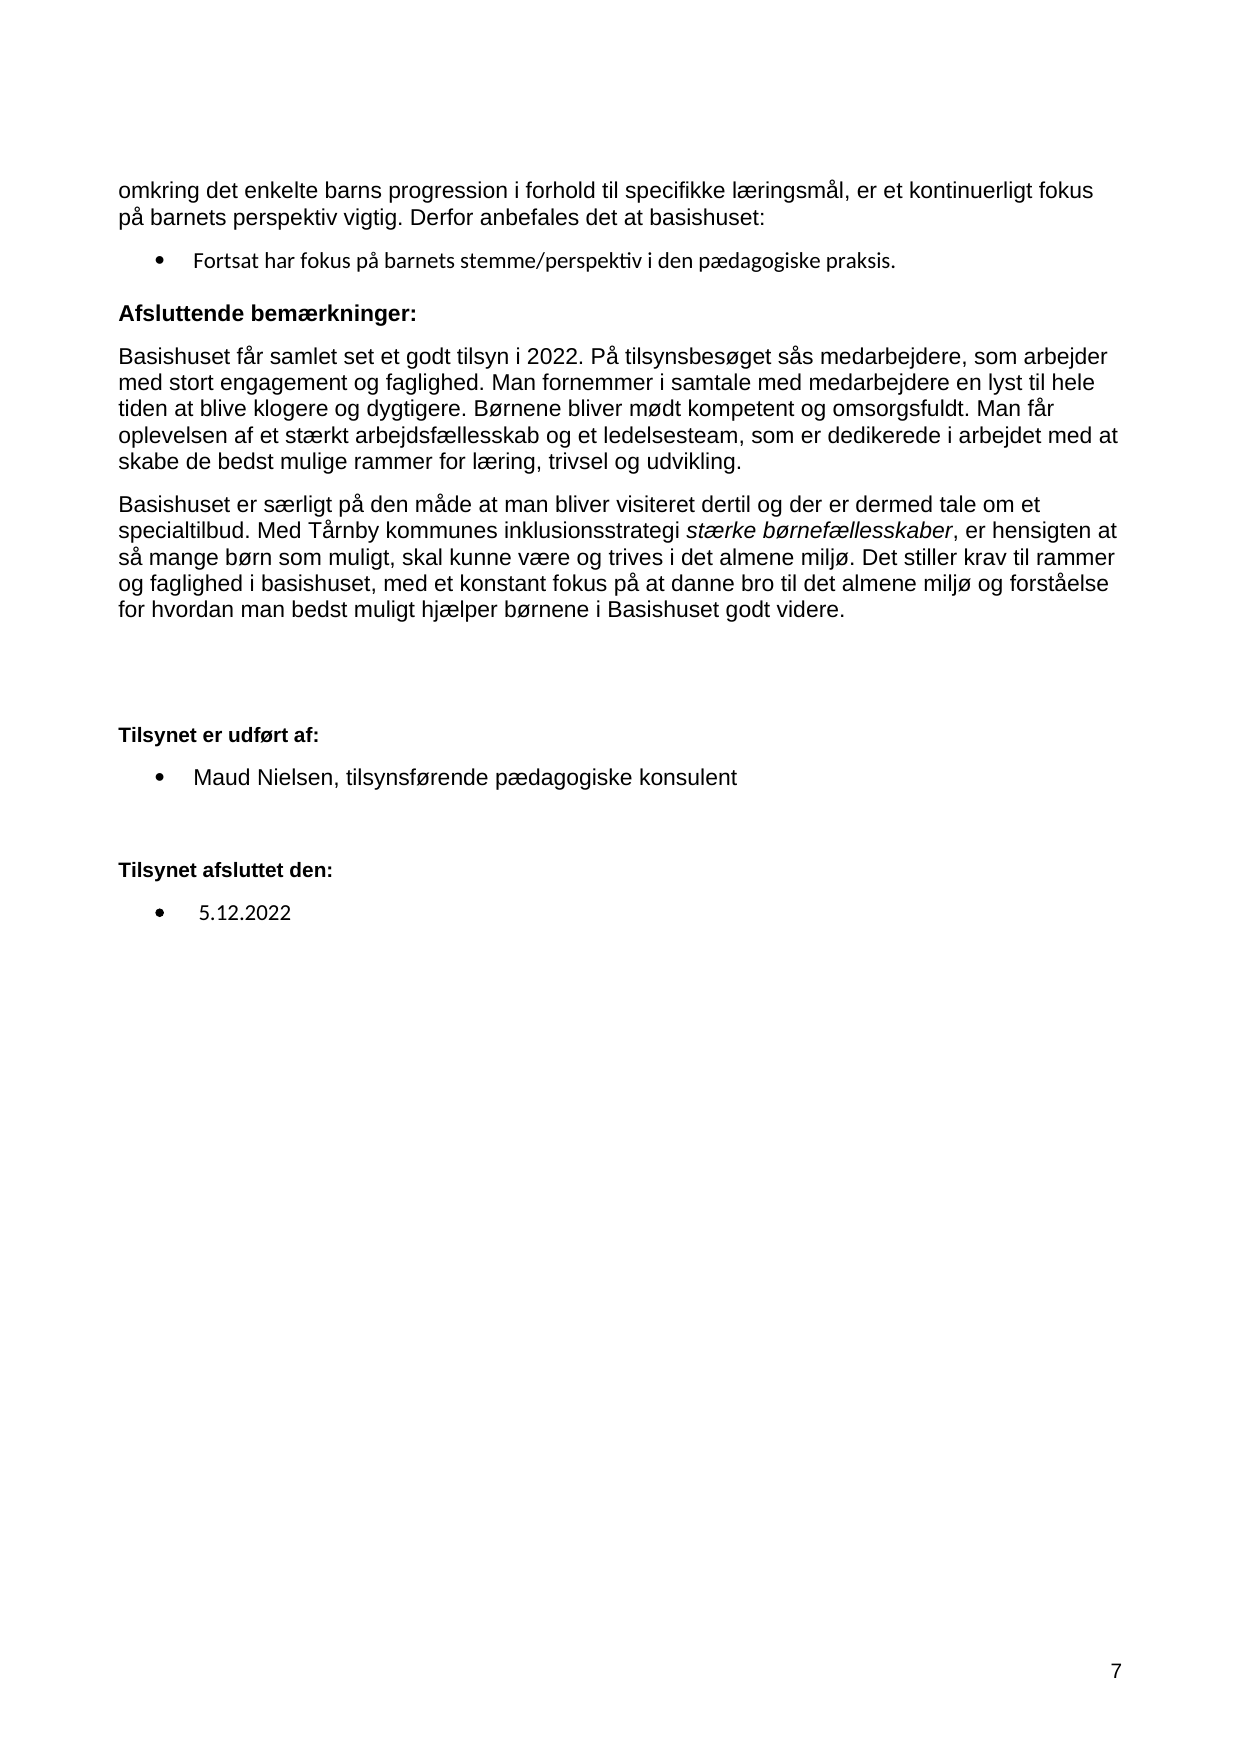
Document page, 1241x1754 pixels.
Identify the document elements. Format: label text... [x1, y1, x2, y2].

list 5.12.2022 [156, 898, 1122, 926]
list Fortsat har fokus på barnets stemme/perspektiv i den pædagogiske praksis. [156, 247, 1122, 274]
text Afsluttende bemærkninger: [118, 299, 1122, 326]
text Tilsynet afsluttet den: [118, 858, 1122, 882]
text Basishuset får samlet set et godt tilsyn i 2022. På tilsynsbesøget sås medarbejdere, som arbejder med stort engagement og faglighed. Man fornemmer i samtale med medarbejdere en lyst til hele tiden at blive klogere og dygtigere. Børnene bliver mødt kompetent og omsorgsfuldt. Man får oplevelsen af et stærkt arbejdsfællesskab og et ledelsesteam, som er dedikerede i arbejdet med at skabe de bedst mulige rammer for læring, trivsel og udvikling. [118, 343, 1122, 474]
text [118, 177, 1122, 230]
text Basishuset er særligt på den måde at man bliver visiteret dertil og der er dermed tale om et specialtilbud. Med Tårnby kommunes inklusionsstrategi stærke børnefællesskaber, er hensigten at så mange børn som muligt, skal kunne være og trives i det almene miljø. Det stiller krav til rammer og faglighed i basishuset, med et konstant fokus på at danne bro til det almene miljø og forståelse for hvordan man bedst muligt hjælper børnene i Basishuset godt videre. [118, 491, 1122, 623]
text Tilsynet er udført af: [118, 723, 1122, 747]
list Maud Nielsen, tilsynsførende pædagogiske konsulent [156, 764, 1122, 790]
